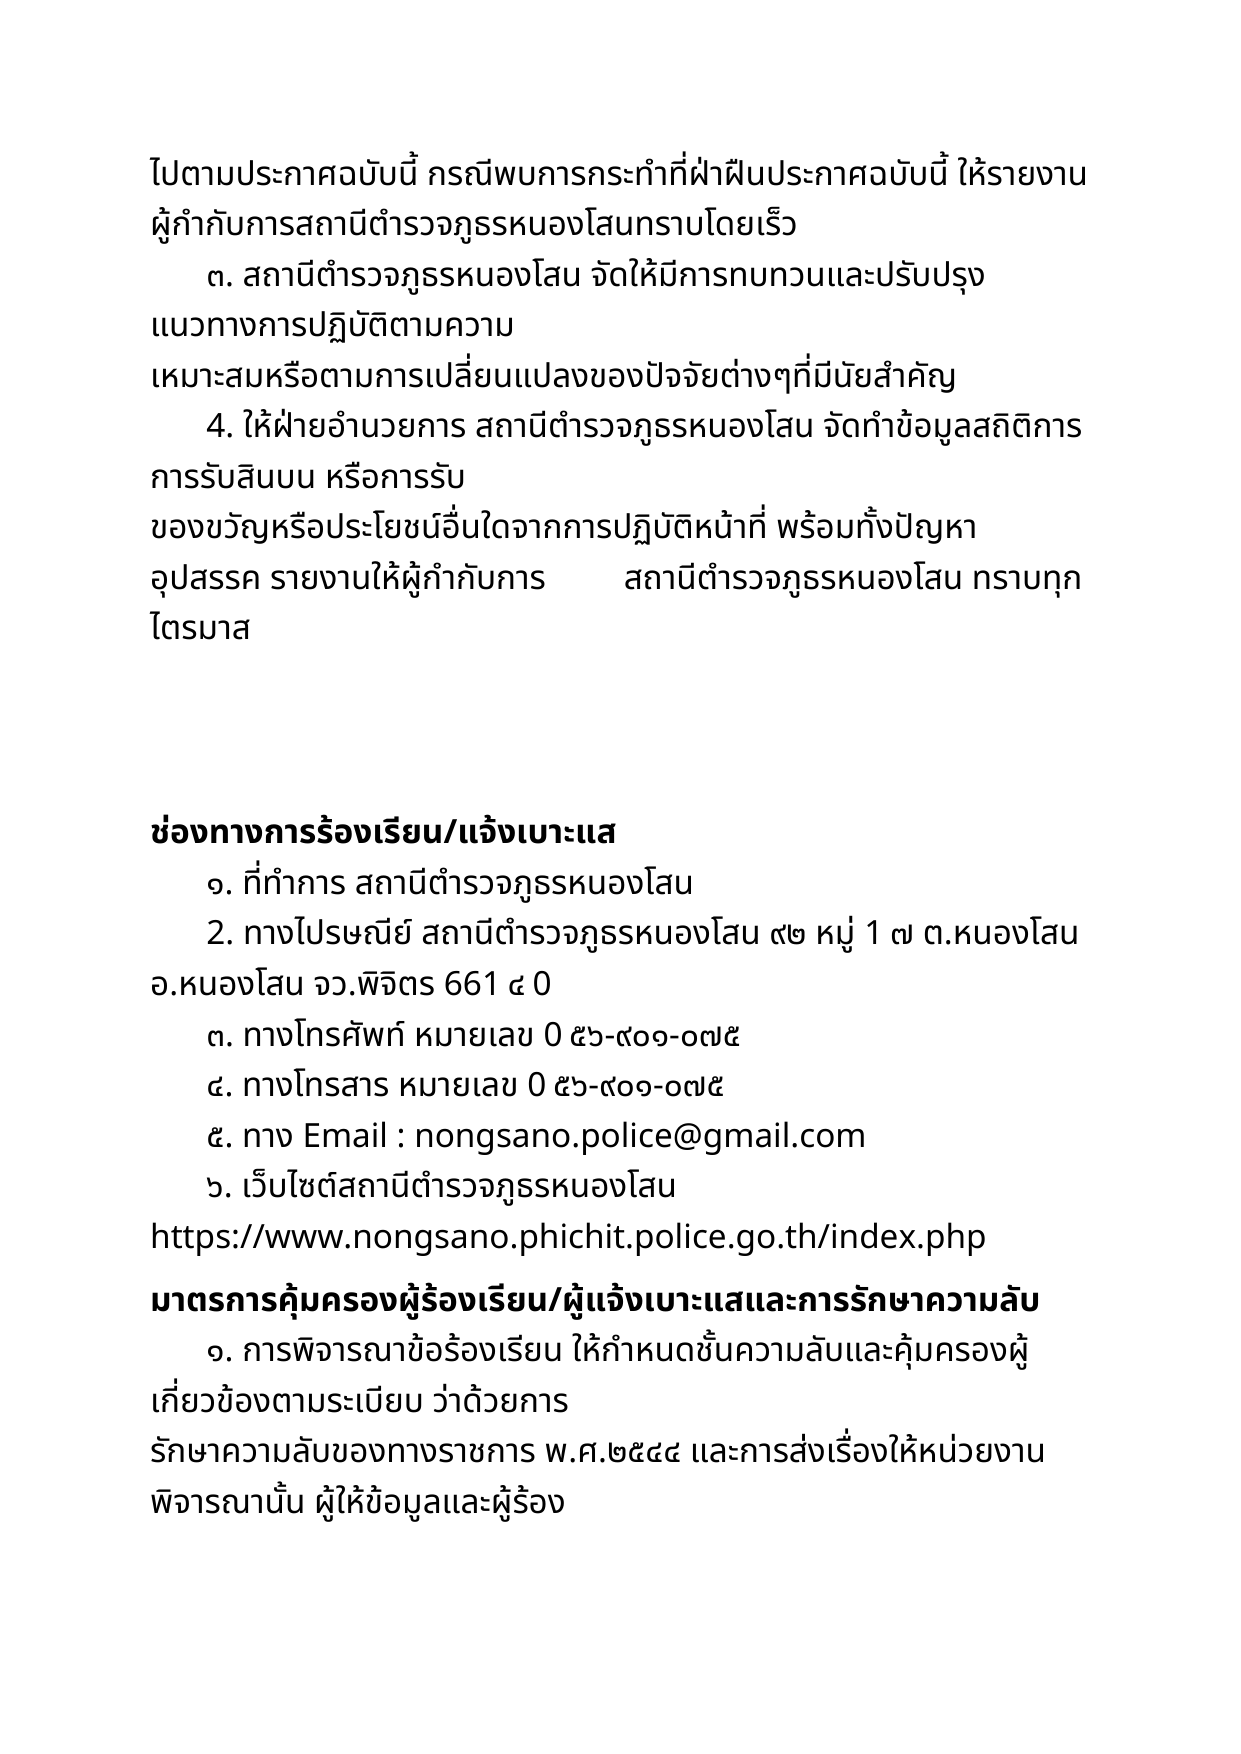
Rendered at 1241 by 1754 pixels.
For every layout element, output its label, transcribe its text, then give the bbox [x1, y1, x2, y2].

text ๑. การพิจารณาข้อร้องเรียน ให้กำหนดชั้นความลับและคุ้มครองผู้เกี่ยวข้องตามระเบียบ ว่าด้วยการ [150, 1326, 1090, 1427]
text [150, 150, 1090, 251]
text ๑. ที่ทำการ สถานีตำรวจภูธรหนองโสน [150, 858, 1090, 909]
text ของขวัญหรือประโยชน์อื่นใดจากการปฏิบัติหน้าที่ พร้อมทั้งปัญหา อุปสรรค รายงานให้ผู้กำกับการ สถานีตำรวจภูธรหนองโสน ทราบทุกไตรมาส [150, 503, 1090, 654]
text ช่องทางการร้องเรียน/แจ้งเบาะแส [150, 808, 1090, 858]
text ๓. ทางโทรศัพท์ หมายเลข 0๕๖-๙๐๑-๐๗๕ [150, 1010, 1090, 1061]
text เหมาะสมหรือตามการเปลี่ยนแปลงของปัจจัยต่างๆที่มีนัยสำคัญ [150, 352, 1090, 402]
text มาตรการคุ้มครองผู้ร้องเรียน/ผู้แจ้งเบาะแสและการรักษาความลับ [150, 1275, 1090, 1326]
text ๓. สถานีตำรวจภูธรหนองโสน จัดให้มีการทบทวนและปรับปรุงแนวทางการปฏิบัติตามความ [150, 251, 1090, 352]
text ๖. เว็บไซต์สถานีตำรวจภูธรหนองโสน https://www.nongsano.phichit.police.go.th/index.php [150, 1162, 1090, 1258]
text ๕. ทาง Email : nongsano.police@gmail.com [150, 1112, 1090, 1162]
text 4. ให้ฝ่ายอำนวยการ สถานีตำรวจภูธรหนองโสน จัดทำข้อมูลสถิติการการรับสินบน หรือการรับ [150, 402, 1090, 503]
text รักษาความลับของทางราชการ พ.ศ.๒๕๔๔ และการส่งเรื่องให้หน่วยงานพิจารณานั้น ผู้ให้ข้อมูลและผู้ร้อง [150, 1427, 1090, 1528]
text 2. ทางไปรษณีย์ สถานีตำรวจภูธรหนองโสน ๙๒ หมู่ 1๗ ต.หนองโสน อ.หนองโสน จว.พิจิตร 661๔0 [150, 909, 1090, 1010]
text ๔. ทางโทรสาร หมายเลข 0๕๖-๙๐๑-๐๗๕ [150, 1061, 1090, 1112]
